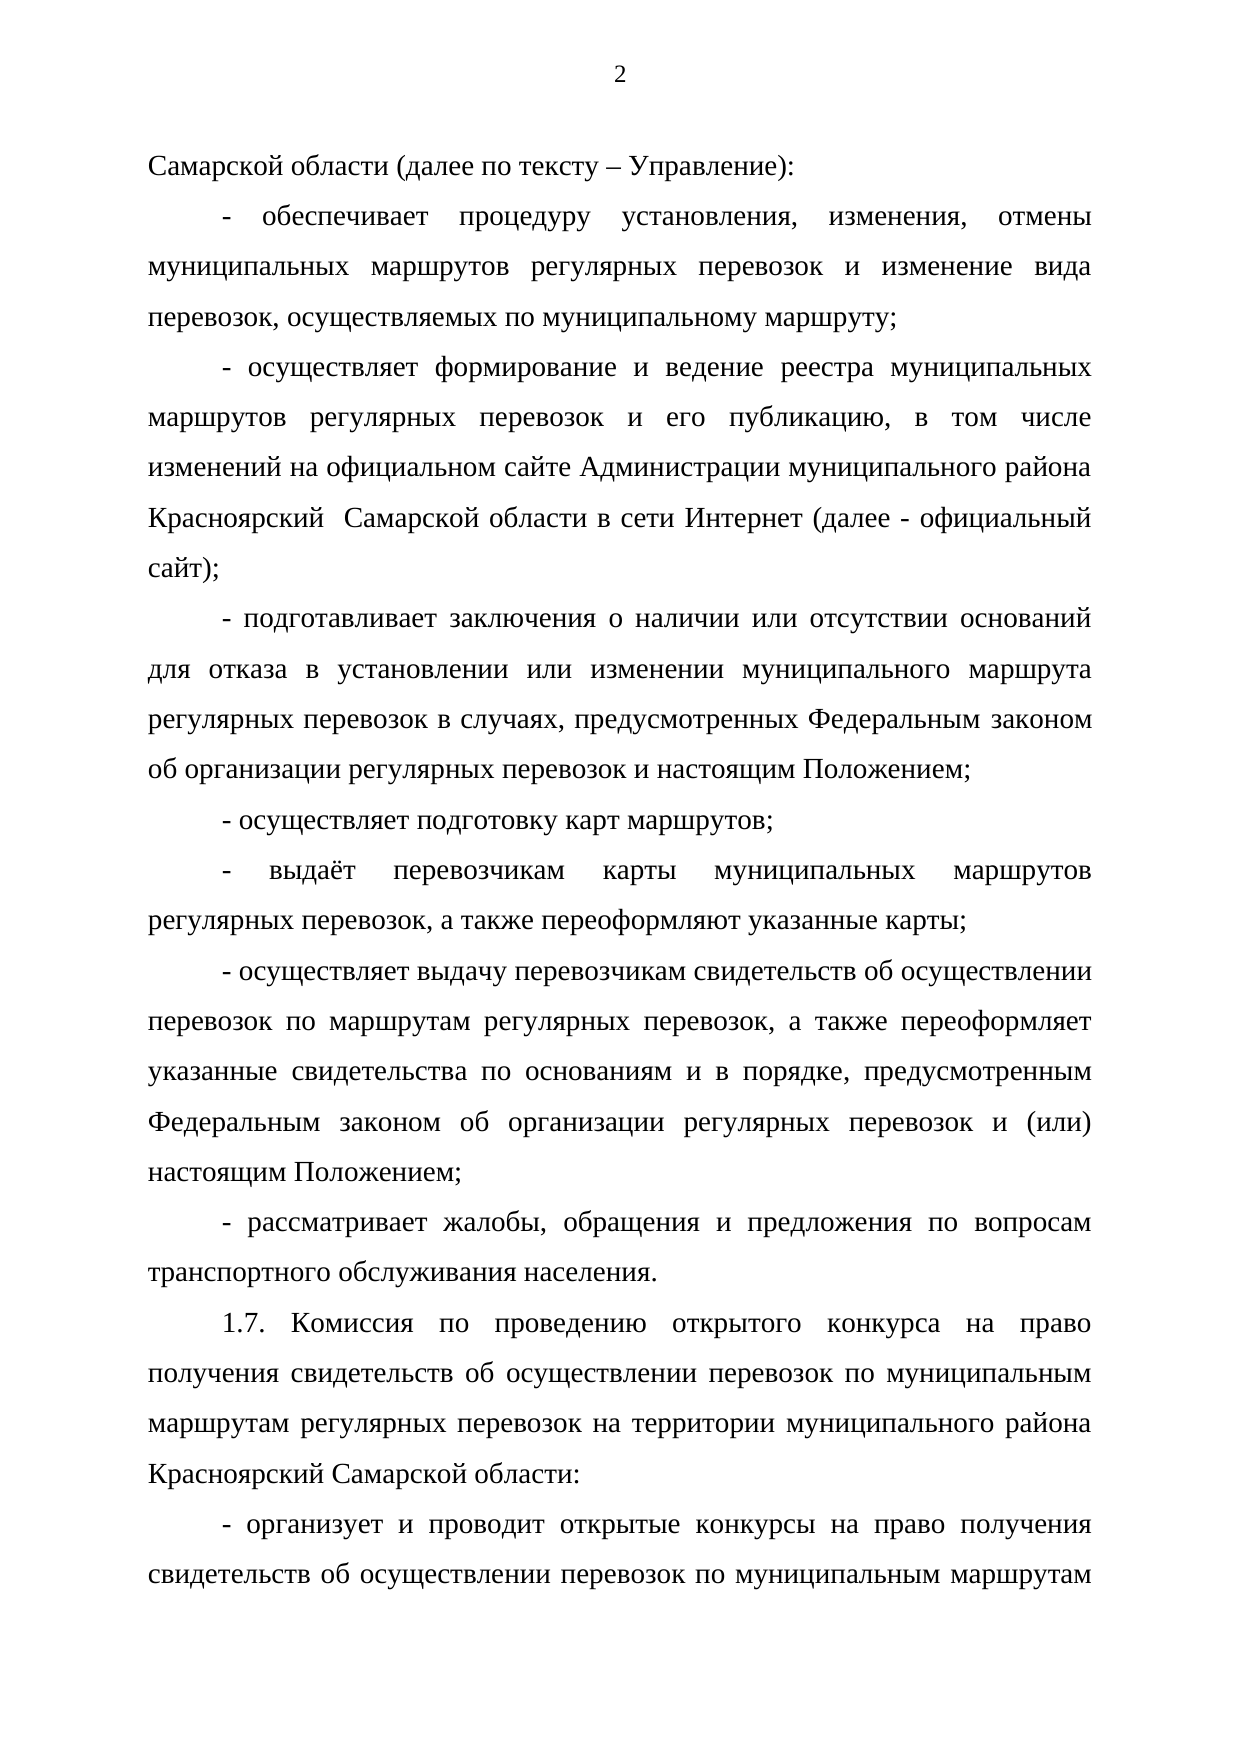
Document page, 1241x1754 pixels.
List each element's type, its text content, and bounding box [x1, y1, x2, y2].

text - осуществляет подготовку карт маршрутов; [148, 802, 1092, 835]
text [148, 1506, 1092, 1590]
text 1.7. Комиссия по проведению открытого конкурса на право получения свидетельств об осуществлении перевозок по муниципальным маршрутам регулярных перевозок на территории муниципального района Красноярский Самарской области: [148, 1305, 1092, 1489]
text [148, 148, 1092, 181]
text - выдаёт перевозчикам карты муниципальных маршрутов регулярных перевозок, а также переоформляют указанные карты; [148, 852, 1092, 936]
text - обеспечивает процедуру установления, изменения, отмены муниципальных маршрутов регулярных перевозок и изменение вида перевозок, осуществляемых по муниципальному маршруту; [148, 198, 1092, 332]
text - рассматривает жалобы, обращения и предложения по вопросам транспортного обслуживания населения. [148, 1204, 1092, 1288]
text - осуществляет выдачу перевозчикам свидетельств об осуществлении перевозок по маршрутам регулярных перевозок, а также переоформляет указанные свидетельства по основаниям и в порядке, предусмотренным Федеральным законом об организации регулярных перевозок и (или) настоящим Положением; [148, 953, 1092, 1187]
text - подготавливает заключения о наличии или отсутствии оснований для отказа в установлении или изменении муниципального маршрута регулярных перевозок в случаях, предусмотренных Федеральным законом об организации регулярных перевозок и настоящим Положением; [148, 601, 1092, 785]
text - осуществляет формирование и ведение реестра муниципальных маршрутов регулярных перевозок и его публикацию, в том числе изменений на официальном сайте Администрации муниципального района Красноярский Самарской области в сети Интернет (далее - официальный сайт); [148, 349, 1092, 584]
